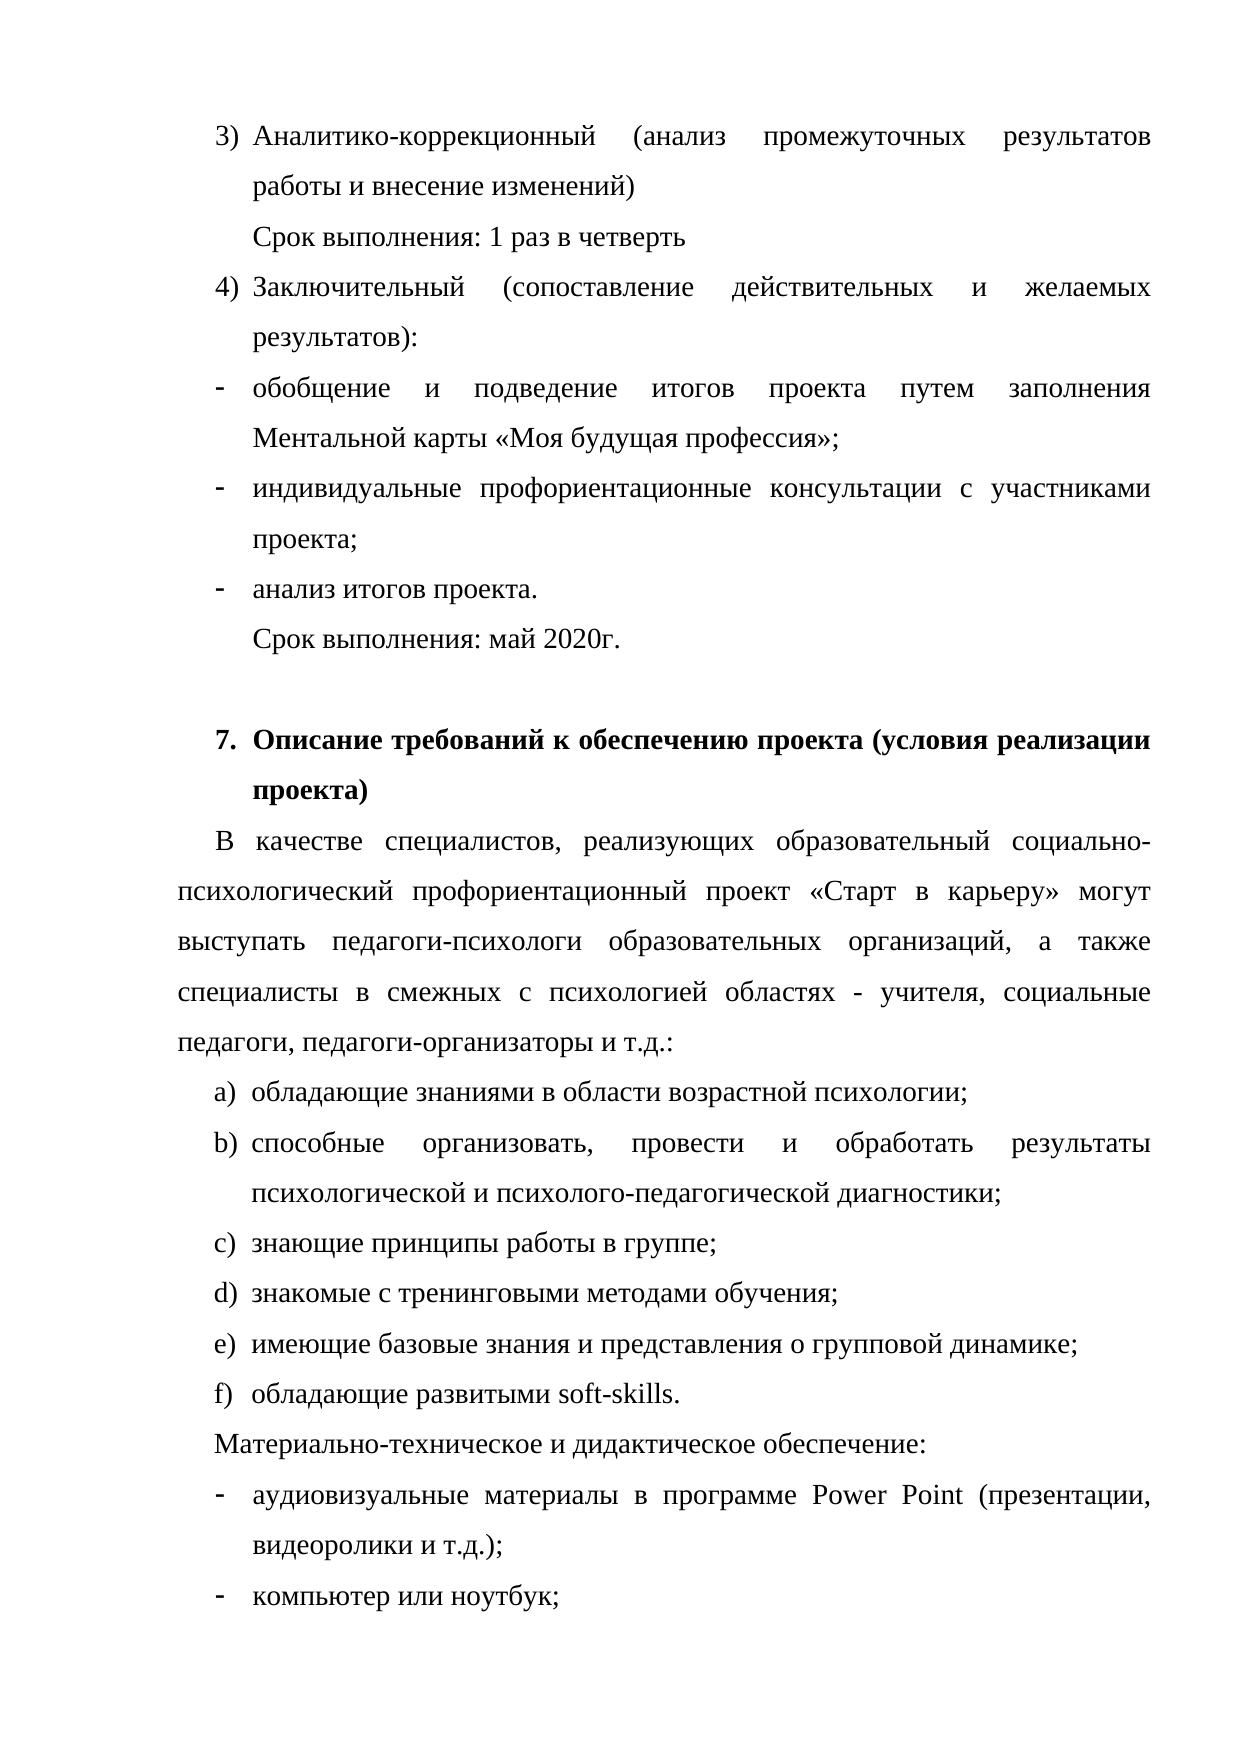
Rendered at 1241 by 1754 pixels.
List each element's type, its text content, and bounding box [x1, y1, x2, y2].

list компьютер или ноутбук; [215, 1578, 1152, 1611]
list обладающие знаниями в области возрастной психологии; [213, 1074, 1152, 1108]
list анализ итогов проекта. [215, 571, 1152, 605]
list Описание требований к обеспечению проекта (условия реализации проекта) [215, 722, 1152, 806]
list обладающие развитыми soft-skills. [213, 1376, 1152, 1410]
list знакомые с тренинговыми методами обучения; [213, 1276, 1152, 1309]
text Материально-техническое и дидактическое обеспечение: [177, 1427, 1152, 1460]
list Заключительный (сопоставление действительных и желаемых результатов): [215, 269, 1152, 353]
list Аналитико-коррекционный (анализ промежуточных результатов работы и внесение изменений) [215, 118, 1152, 202]
list индивидуальные профориентационные консультации с участниками проекта; [215, 470, 1152, 554]
list обобщение и подведение итогов проекта путем заполнения Ментальной карты «Моя будущая профессия»; [215, 370, 1152, 454]
list Срок выполнения: 1 раз в четверть [252, 219, 1152, 252]
list имеющие базовые знания и представления о групповой динамике; [213, 1326, 1152, 1359]
list Срок выполнения: май 2020г. [252, 622, 1152, 655]
text В качестве специалистов, реализующих образовательный социально-психологический профориентационный проект «Старт в карьеру» могут выступать педагоги-психологи образовательных организаций, а также специалисты в смежных с психологией областях - учителя, социальные педагоги, педагоги-организаторы и т.д.: [177, 823, 1152, 1058]
list способные организовать, провести и обработать результаты психологической и психолого-педагогической диагностики; [213, 1125, 1152, 1208]
list аудиовизуальные материалы в программе Power Point (презентации, видеоролики и т.д.); [215, 1477, 1152, 1561]
list знающие принципы работы в группе; [213, 1225, 1152, 1259]
